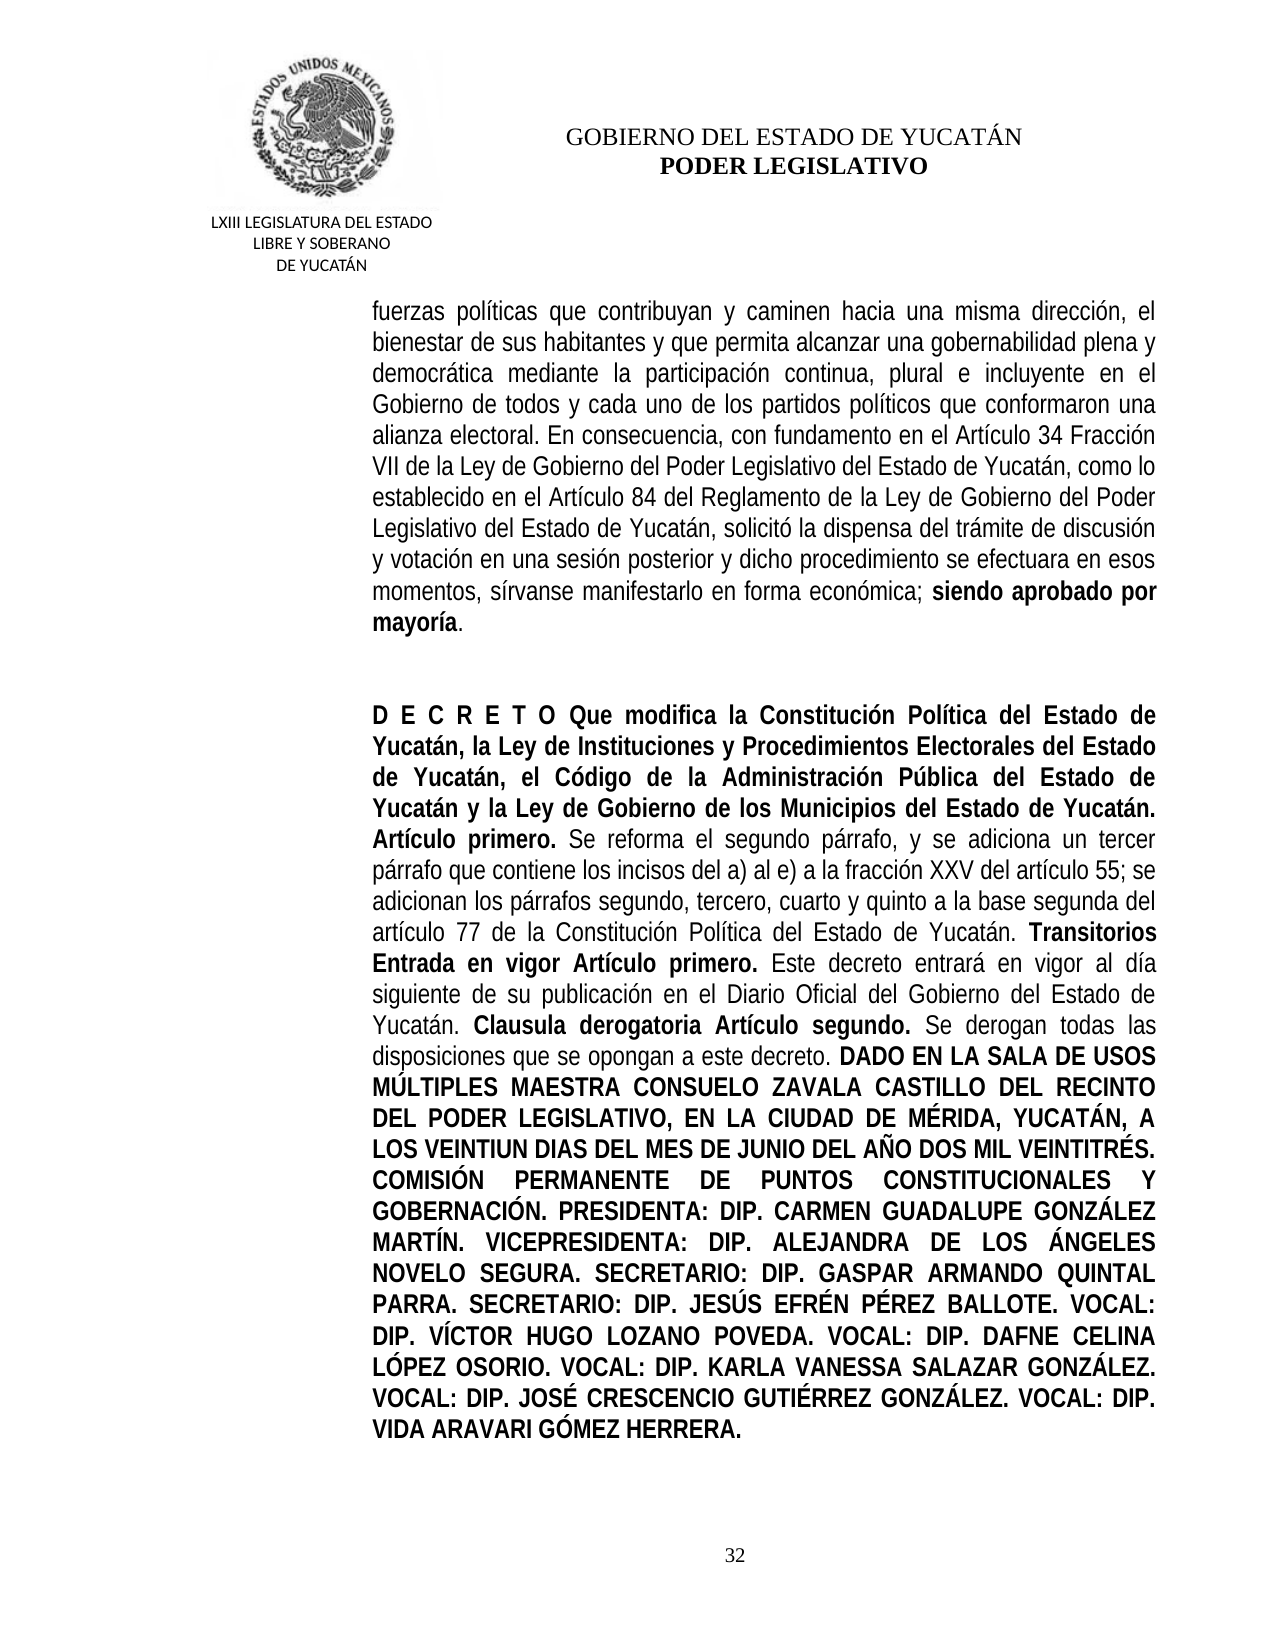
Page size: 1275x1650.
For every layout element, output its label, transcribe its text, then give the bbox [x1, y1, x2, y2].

text D E C R E T O Que modifica la Constitución Política del Estado de Yucatán, la Ley de Instituciones y Procedimientos Electorales del Estado de Yucatán, el Código de la Administración Pública del Estado de Yucatán y la Ley de Gobierno de los Municipios del Estado de Yucatán. Artículo primero. Se reforma el segundo párrafo, y se adiciona un tercer párrafo que contiene los incisos del a) al e) a la fracción XXV del artículo 55; se adicionan los párrafos segundo, tercero, cuarto y quinto a la base segunda del artículo 77 de la Constitución Política del Estado de Yucatán. Transitorios Entrada en vigor Artículo primero. Este decreto entrará en vigor al día siguiente de su publicación en el Diario Oficial del Gobierno del Estado de Yucatán. Clausula derogatoria Artículo segundo. Se derogan todas las disposiciones que se opongan a este decreto. DADO EN LA SALA DE USOS MÚLTIPLES MAESTRA CONSUELO ZAVALA CASTILLO DEL RECINTO DEL PODER LEGISLATIVO, EN LA CIUDAD DE MÉRIDA, YUCATÁN, A LOS VEINTIUN DIAS DEL MES DE JUNIO DEL AÑO DOS MIL VEINTITRÉS. COMISIÓN PERMANENTE DE PUNTOS CONSTITUCIONALES Y GOBERNACIÓN. PRESIDENTA: DIP. CARMEN GUADALUPE GONZÁLEZ MARTÍN. VICEPRESIDENTA: DIP. ALEJANDRA DE LOS ÁNGELES NOVELO SEGURA. SECRETARIO: DIP. GASPAR ARMANDO QUINTAL PARRA. SECRETARIO: DIP. JESÚS EFRÉN PÉREZ BALLOTE. VOCAL: DIP. VÍCTOR HUGO LOZANO POVEDA. VOCAL: DIP. DAFNE CELINA LÓPEZ OSORIO. VOCAL: DIP. KARLA VANESSA SALAZAR GONZÁLEZ. VOCAL: DIP. JOSÉ CRESCENCIO GUTIÉRREZ GONZÁLEZ. VOCAL: DIP. VIDA ARAVARI GÓMEZ HERRERA. [372, 699, 1157, 1444]
picture [206, 50, 443, 211]
